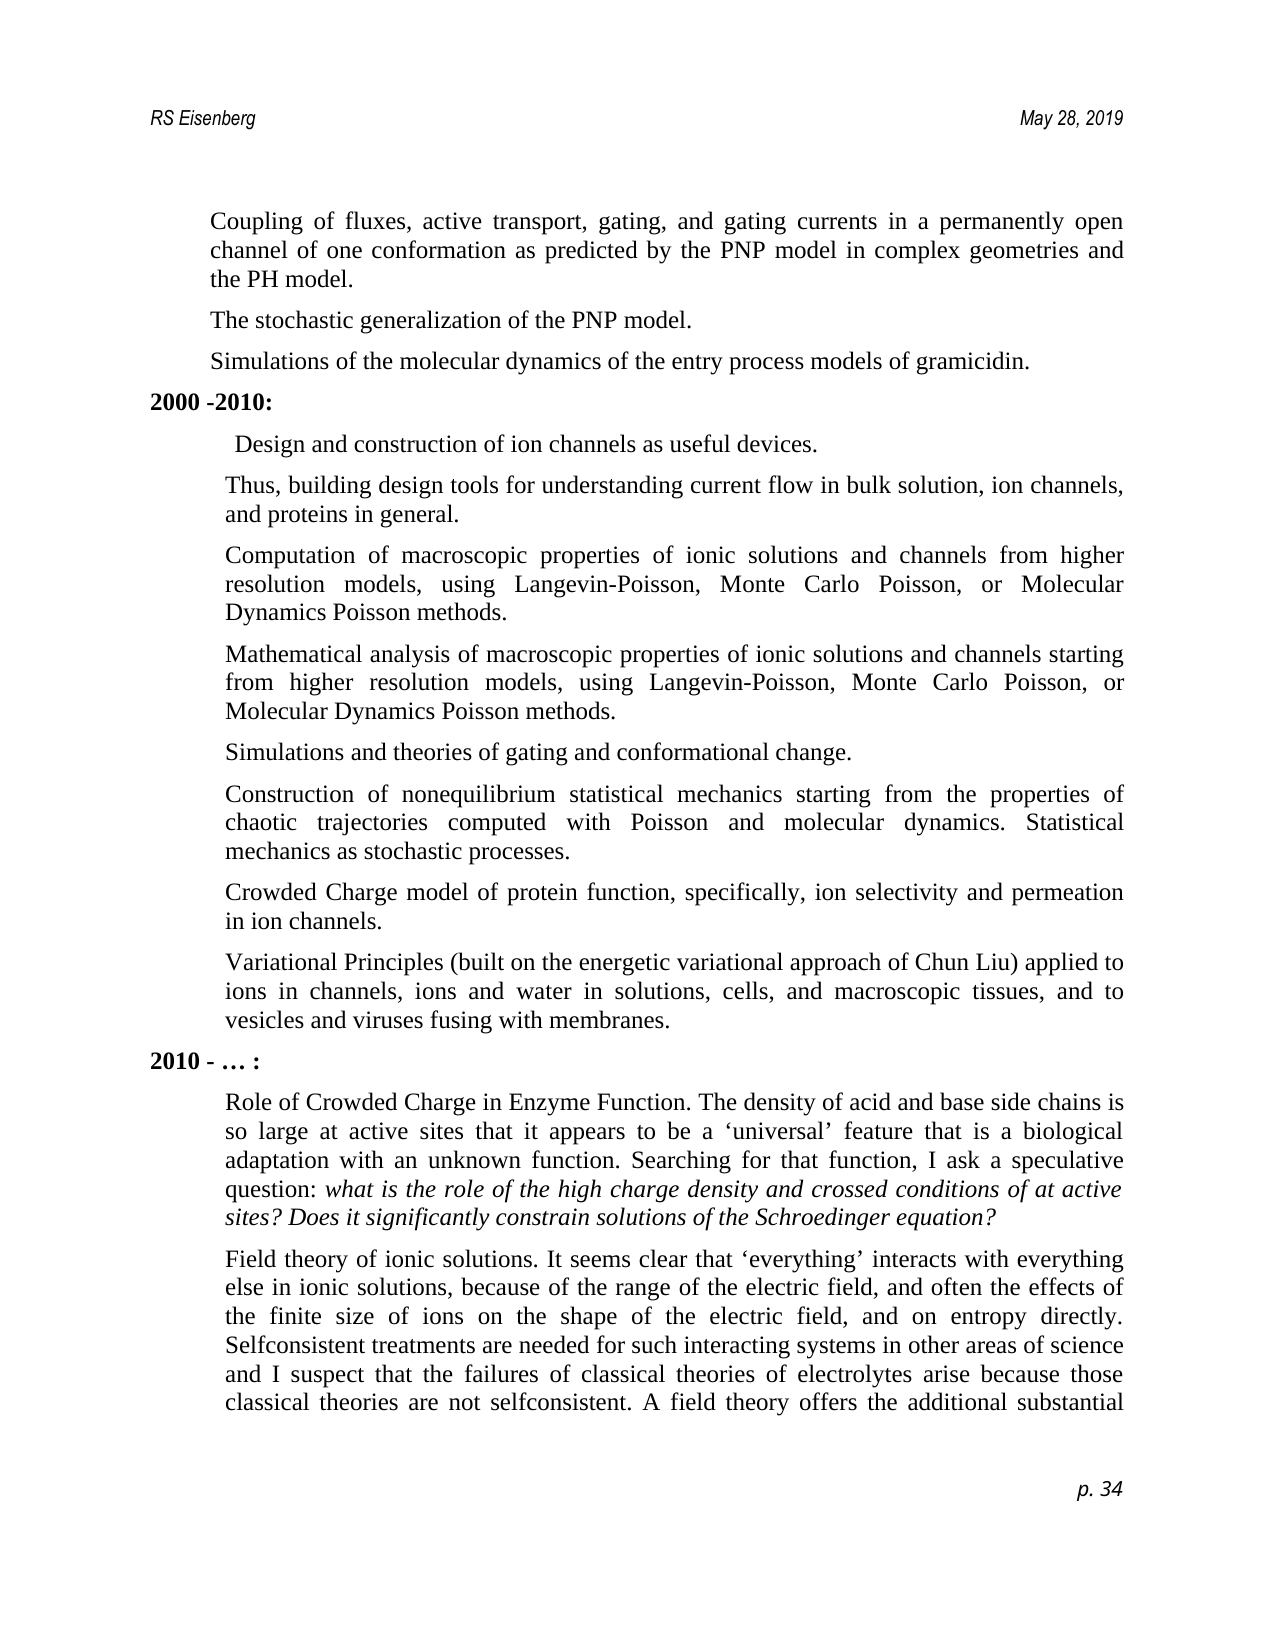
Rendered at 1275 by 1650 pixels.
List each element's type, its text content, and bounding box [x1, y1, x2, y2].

text Mathematical analysis of macroscopic properties of ionic solutions and channels starting from higher resolution models, using Langevin-Poisson, Monte Carlo Poisson, or Molecular Dynamics Poisson methods. [225, 639, 1125, 725]
text Thus, building design tools for understanding current flow in bulk solution, ion channels, and proteins in general. [225, 470, 1125, 527]
text 2000 -2010: [150, 387, 1125, 416]
text Construction of nonequilibrium statistical mechanics starting from the properties of chaotic trajectories computed with Poisson and molecular dynamics. Statistical mechanics as stochastic processes. [225, 779, 1125, 865]
text Crowded Charge model of protein function, specifically, ion selectivity and permeation in ion channels. [225, 877, 1125, 935]
text The stochastic generalization of the PNP model. [210, 305, 1125, 334]
text Role of Crowded Charge in Enzyme Function. The density of acid and base side chains is so large at active sites that it appears to be a ‘universal’ feature that is a biological adaptation with an unknown function. Searching for that function, I ask a speculative question: what is the role of the high charge density and crossed conditions of at active sites? Does it significantly constrain solutions of the Schroedinger equation? [225, 1087, 1125, 1231]
text Simulations of the molecular dynamics of the entry process models of gramicidin. [210, 346, 1125, 375]
text 2010 - … : [150, 1046, 1125, 1075]
text Variational Principles (built on the energetic variational approach of Chun Liu) applied to ions in channels, ions and water in solutions, cells, and macroscopic tissues, and to vesicles and viruses fusing with membranes. [225, 947, 1125, 1034]
text Design and construction of ion channels as useful devices. [234, 429, 1125, 457]
text Simulations and theories of gating and conformational change. [225, 737, 1125, 766]
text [225, 1244, 1125, 1416]
text Computation of macroscopic properties of ionic solutions and channels from higher resolution models, using Langevin-Poisson, Monte Carlo Poisson, or Molecular Dynamics Poisson methods. [225, 540, 1125, 626]
text Coupling of fluxes, active transport, gating, and gating currents in a permanently open channel of one conformation as predicted by the PNP model in complex geometries and the PH model. [210, 206, 1125, 292]
